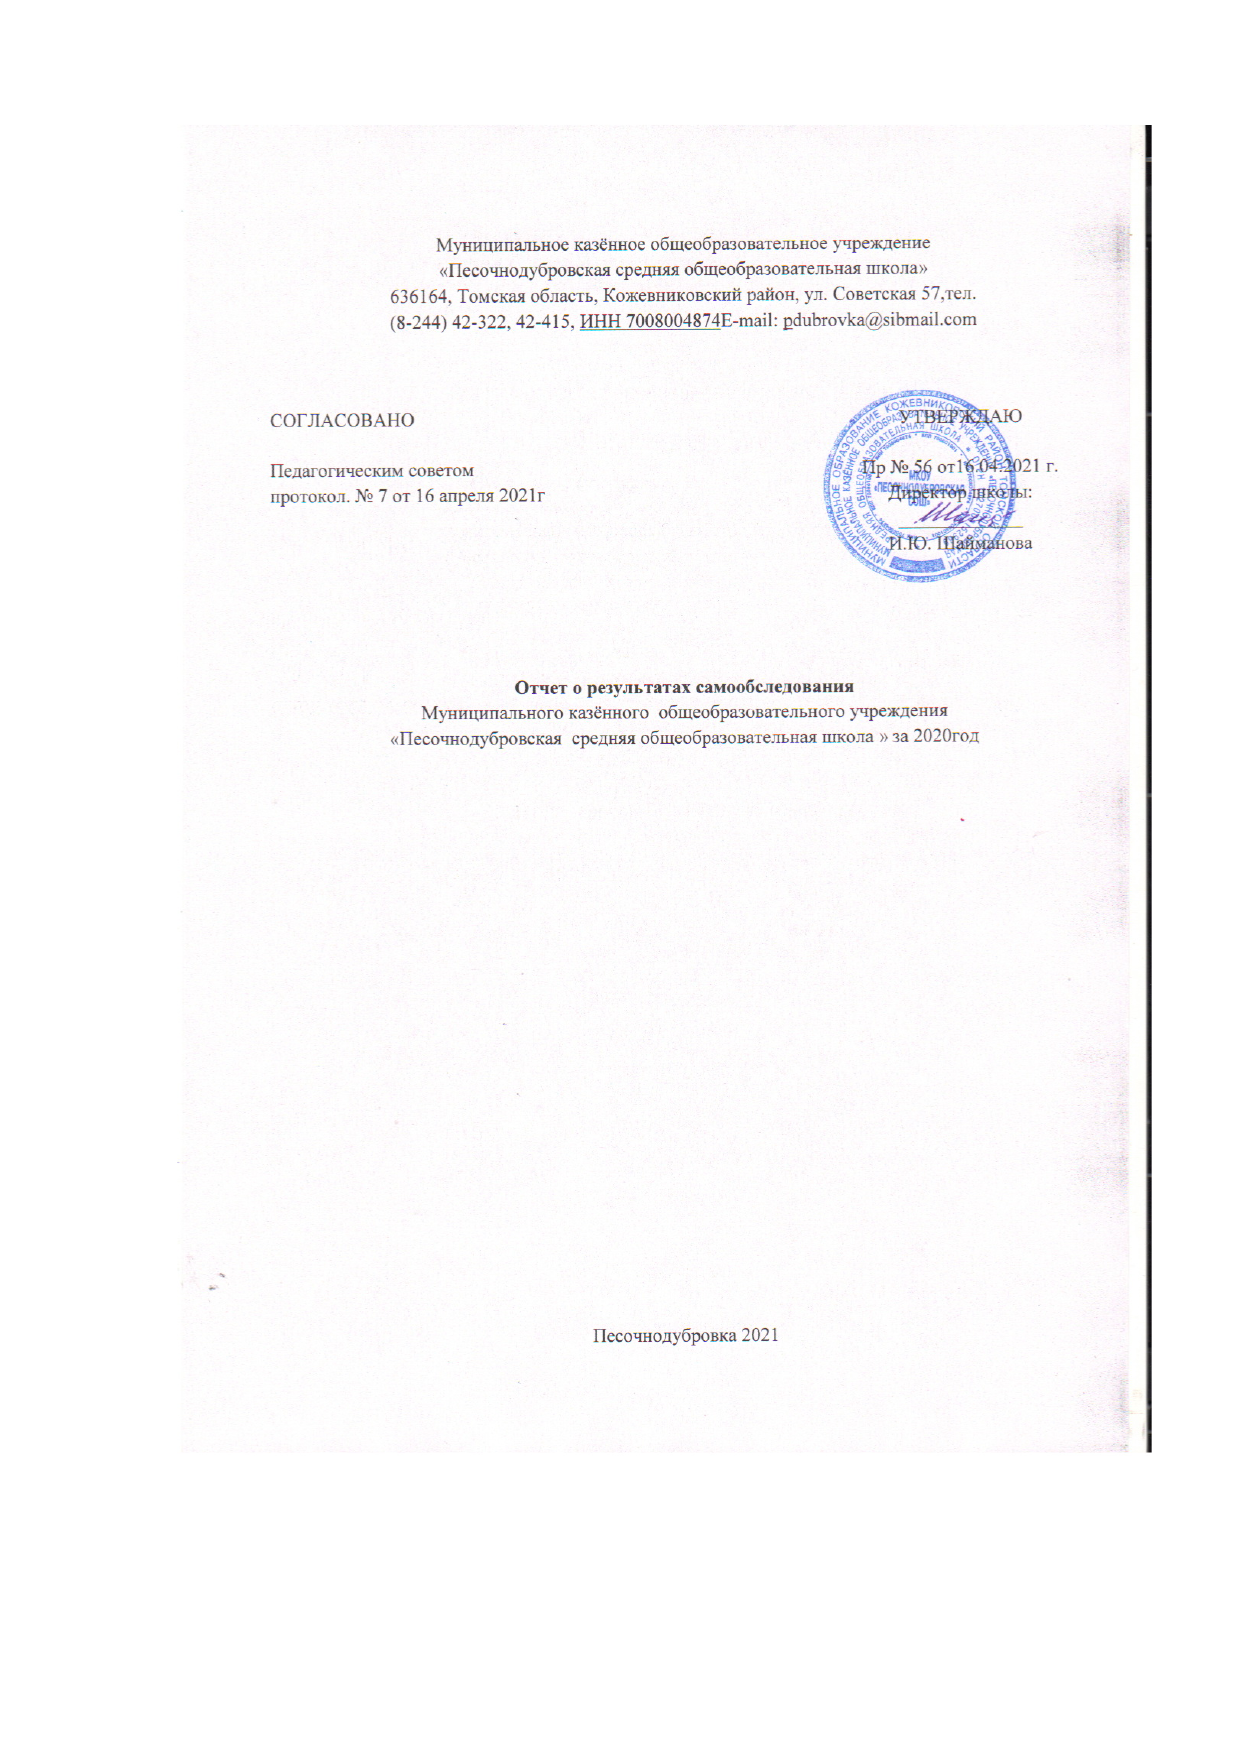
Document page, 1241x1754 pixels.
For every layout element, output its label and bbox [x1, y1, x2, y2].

picture [177, 118, 1152, 1456]
